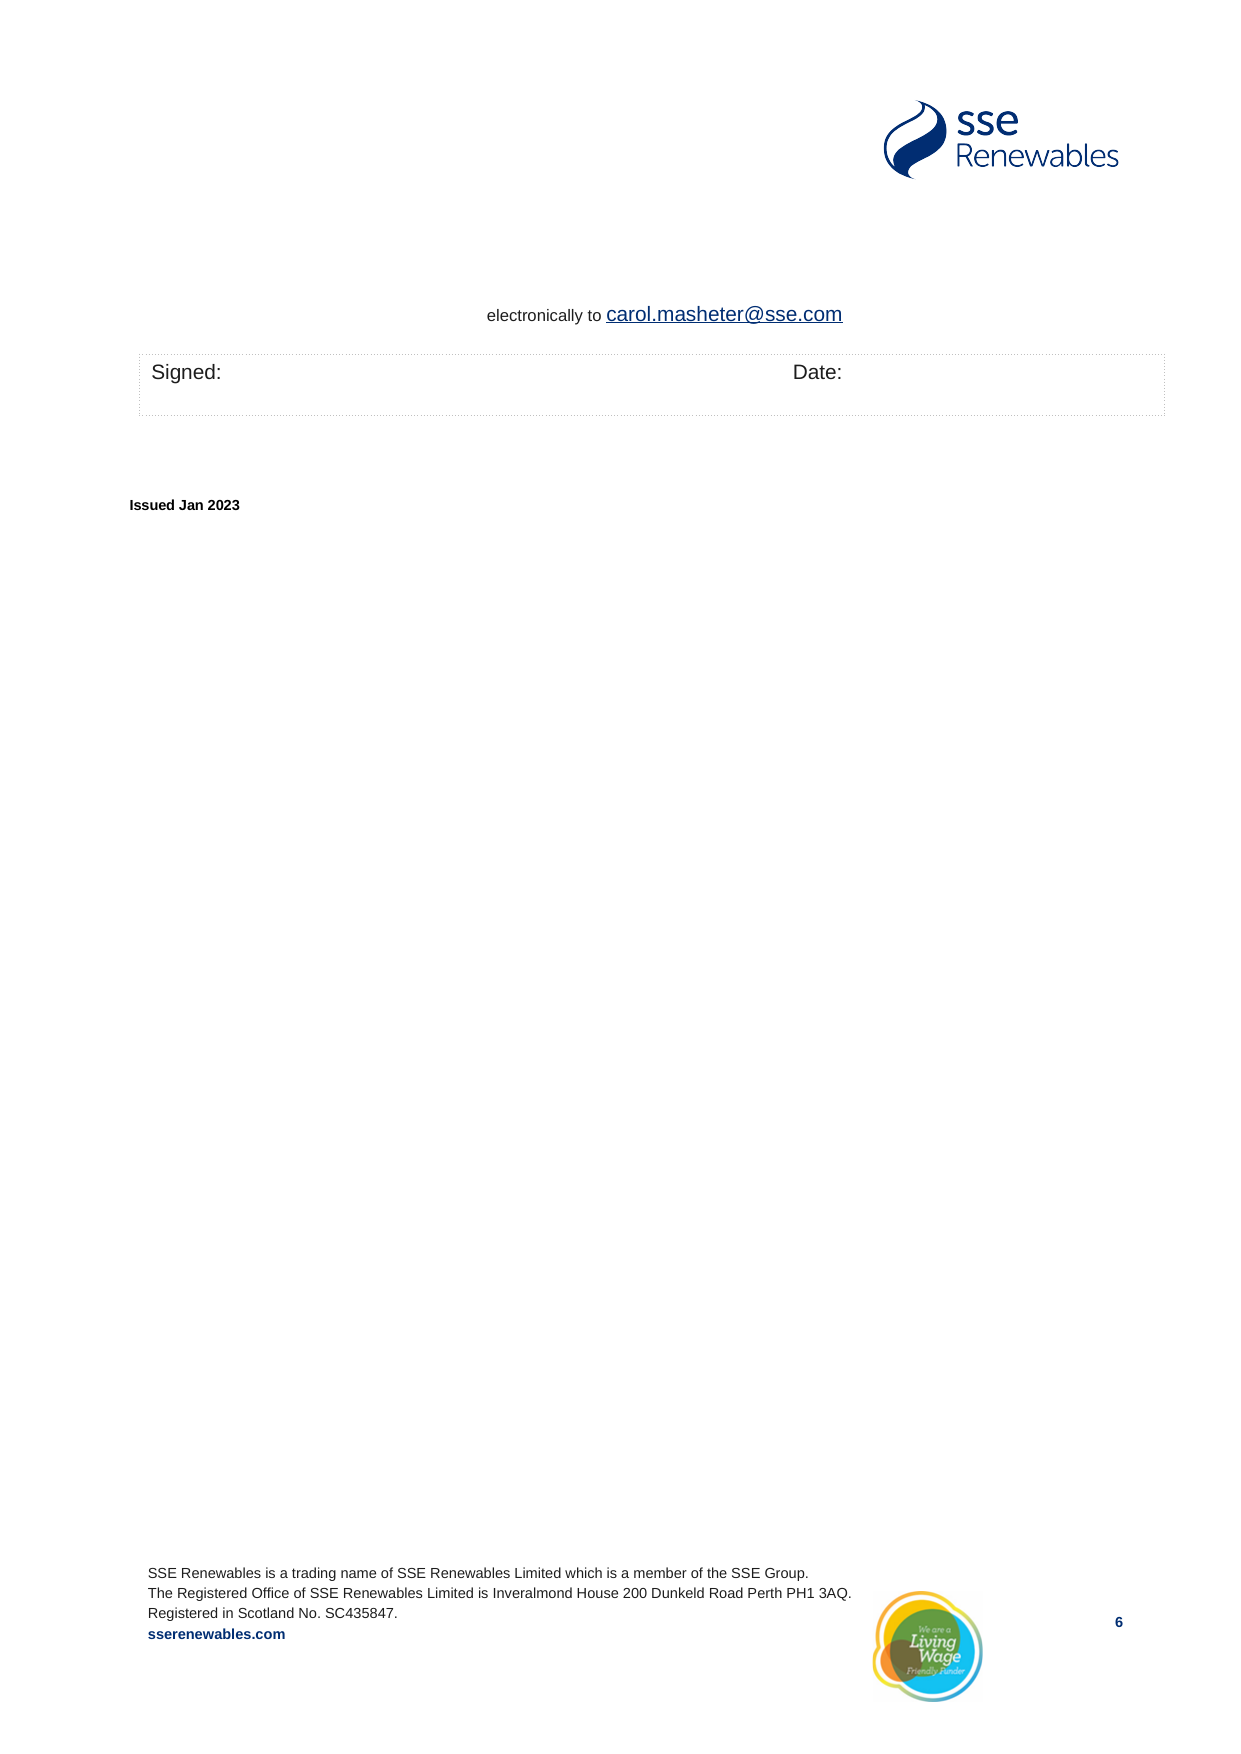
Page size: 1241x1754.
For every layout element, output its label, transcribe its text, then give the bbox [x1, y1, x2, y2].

picture [872, 1591, 983, 1702]
picture [875, 91, 1126, 183]
